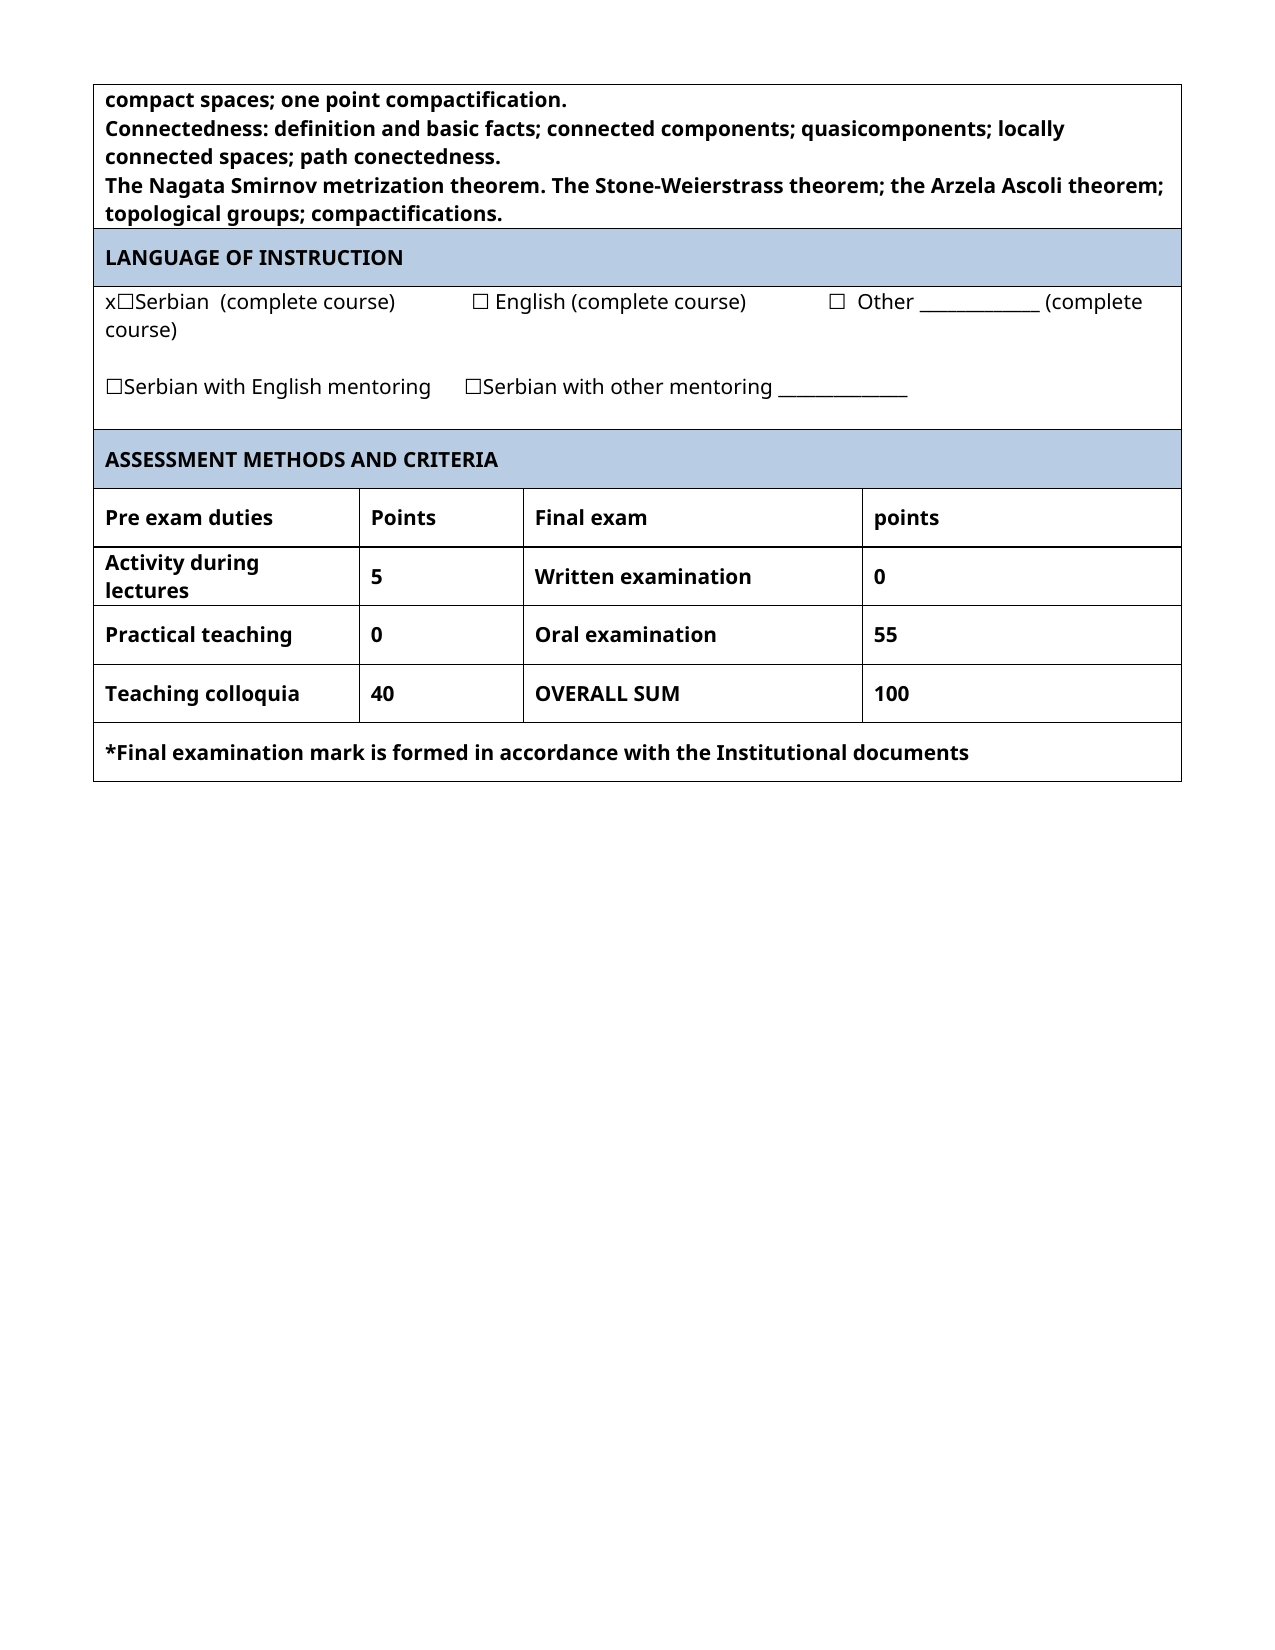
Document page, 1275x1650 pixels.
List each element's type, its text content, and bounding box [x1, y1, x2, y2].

table_cell Practical teaching [94, 606, 359, 663]
table_cell Pre exam duties [94, 489, 359, 546]
table_cell Serbian (complete course) English (complete course) Other _____________ (complete course) Serbian with English mentoring Serbian with other mentoring ______________ [94, 287, 1181, 429]
table_cell Written examination [524, 548, 862, 605]
table_cell 55 [863, 606, 1181, 663]
table_cell Teaching colloquia [94, 665, 359, 722]
table_cell OVERALL SUM [524, 665, 862, 722]
table_cell 0 [863, 548, 1181, 605]
table_cell Activity during lectures [94, 548, 359, 605]
table_cell points [863, 489, 1181, 546]
table_cell 100 [863, 665, 1181, 722]
table_cell 40 [360, 665, 523, 722]
table_cell *Final examination mark is formed in accordance with the Institutional documents [94, 723, 1181, 781]
table_cell ASSESSMENT METHODS AND CRITERIA [94, 430, 1181, 488]
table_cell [94, 85, 1181, 228]
table_cell 5 [360, 548, 523, 605]
table_cell LANGUAGE OF INSTRUCTION [94, 229, 1181, 286]
table_cell 0 [360, 606, 523, 663]
table_cell Points [360, 489, 523, 546]
table_cell Final exam [524, 489, 862, 546]
table_cell Oral examination [524, 606, 862, 663]
